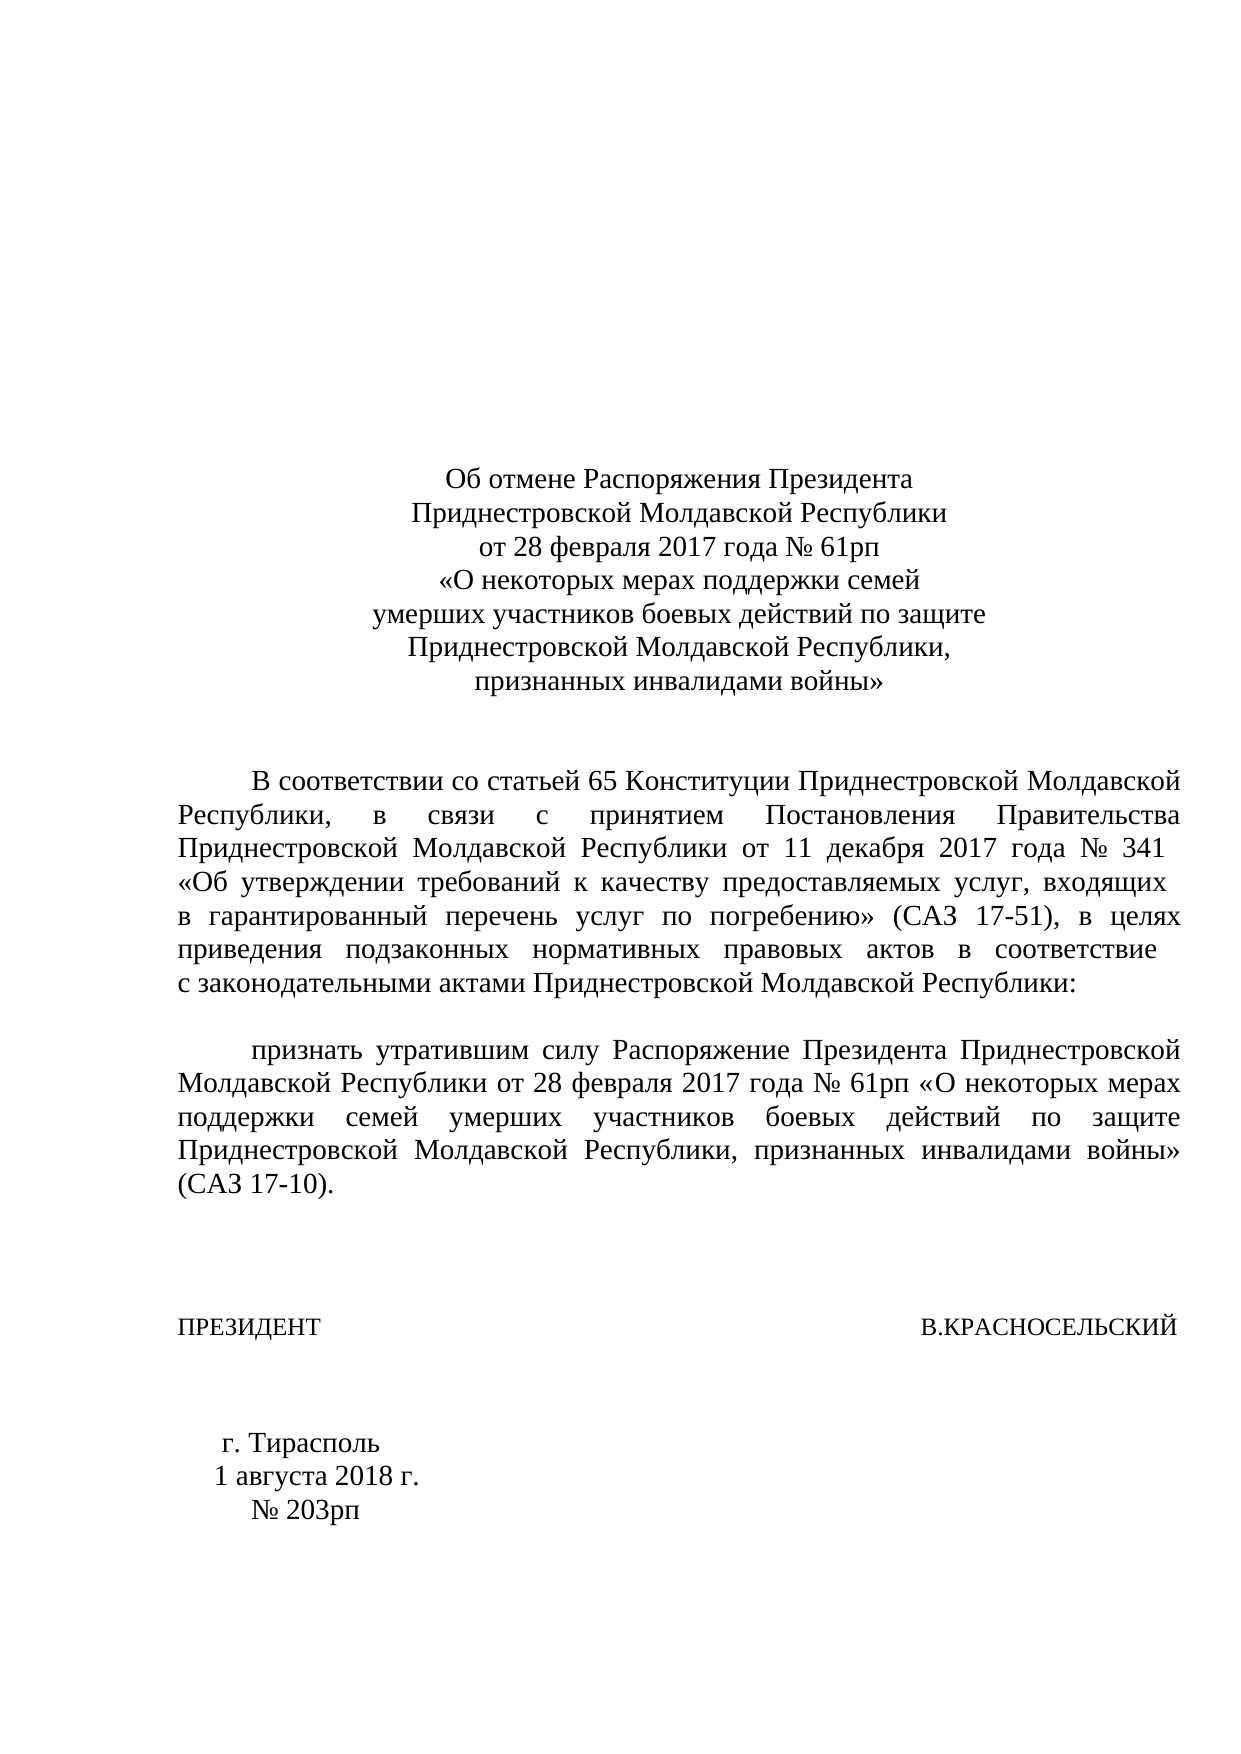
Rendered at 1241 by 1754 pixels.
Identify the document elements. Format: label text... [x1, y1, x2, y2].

text признанных инвалидами войны» [177, 663, 1181, 696]
text Об отмене Распоряжения Президента [177, 462, 1181, 495]
text от 28 февраля 2017 года № 61рп [177, 529, 1181, 562]
text ПРЕЗИДЕНТ В.КРАСНОСЕЛЬСКИЙ [177, 1312, 1181, 1340]
text г. Тирасполь [177, 1425, 1181, 1458]
text Приднестровской Молдавской Республики, [177, 629, 1181, 663]
text умерших участников боевых действий по защите [177, 596, 1181, 629]
text № 203рп [177, 1492, 1181, 1525]
text Приднестровской Молдавской Республики [177, 495, 1181, 529]
text 1 августа 2018 г. [177, 1458, 1181, 1492]
text «О некоторых мерах поддержки семей [177, 562, 1181, 596]
text В соответствии со статьей 65 Конституции Приднестровской Молдавской Республики, в связи с принятием Постановления Правительства Приднестровской Молдавской Республики от 11 декабря 2017 года № 341 «Об утверждении требований к качеству предоставляемых услуг, входящих в гарантированный перечень услуг по погребению» (САЗ 17-51), в целях приведения подзаконных нормативных правовых актов в соответствие с законодательными актами Приднестровской Молдавской Республики: [177, 763, 1181, 998]
text признать утратившим силу Распоряжение Президента Приднестровской Молдавской Республики от 28 февраля 2017 года № 61рп «О некоторых мерах поддержки семей умерших участников боевых действий по защите Приднестровской Молдавской Республики, признанных инвалидами войны» (САЗ 17-10). [177, 1032, 1181, 1199]
